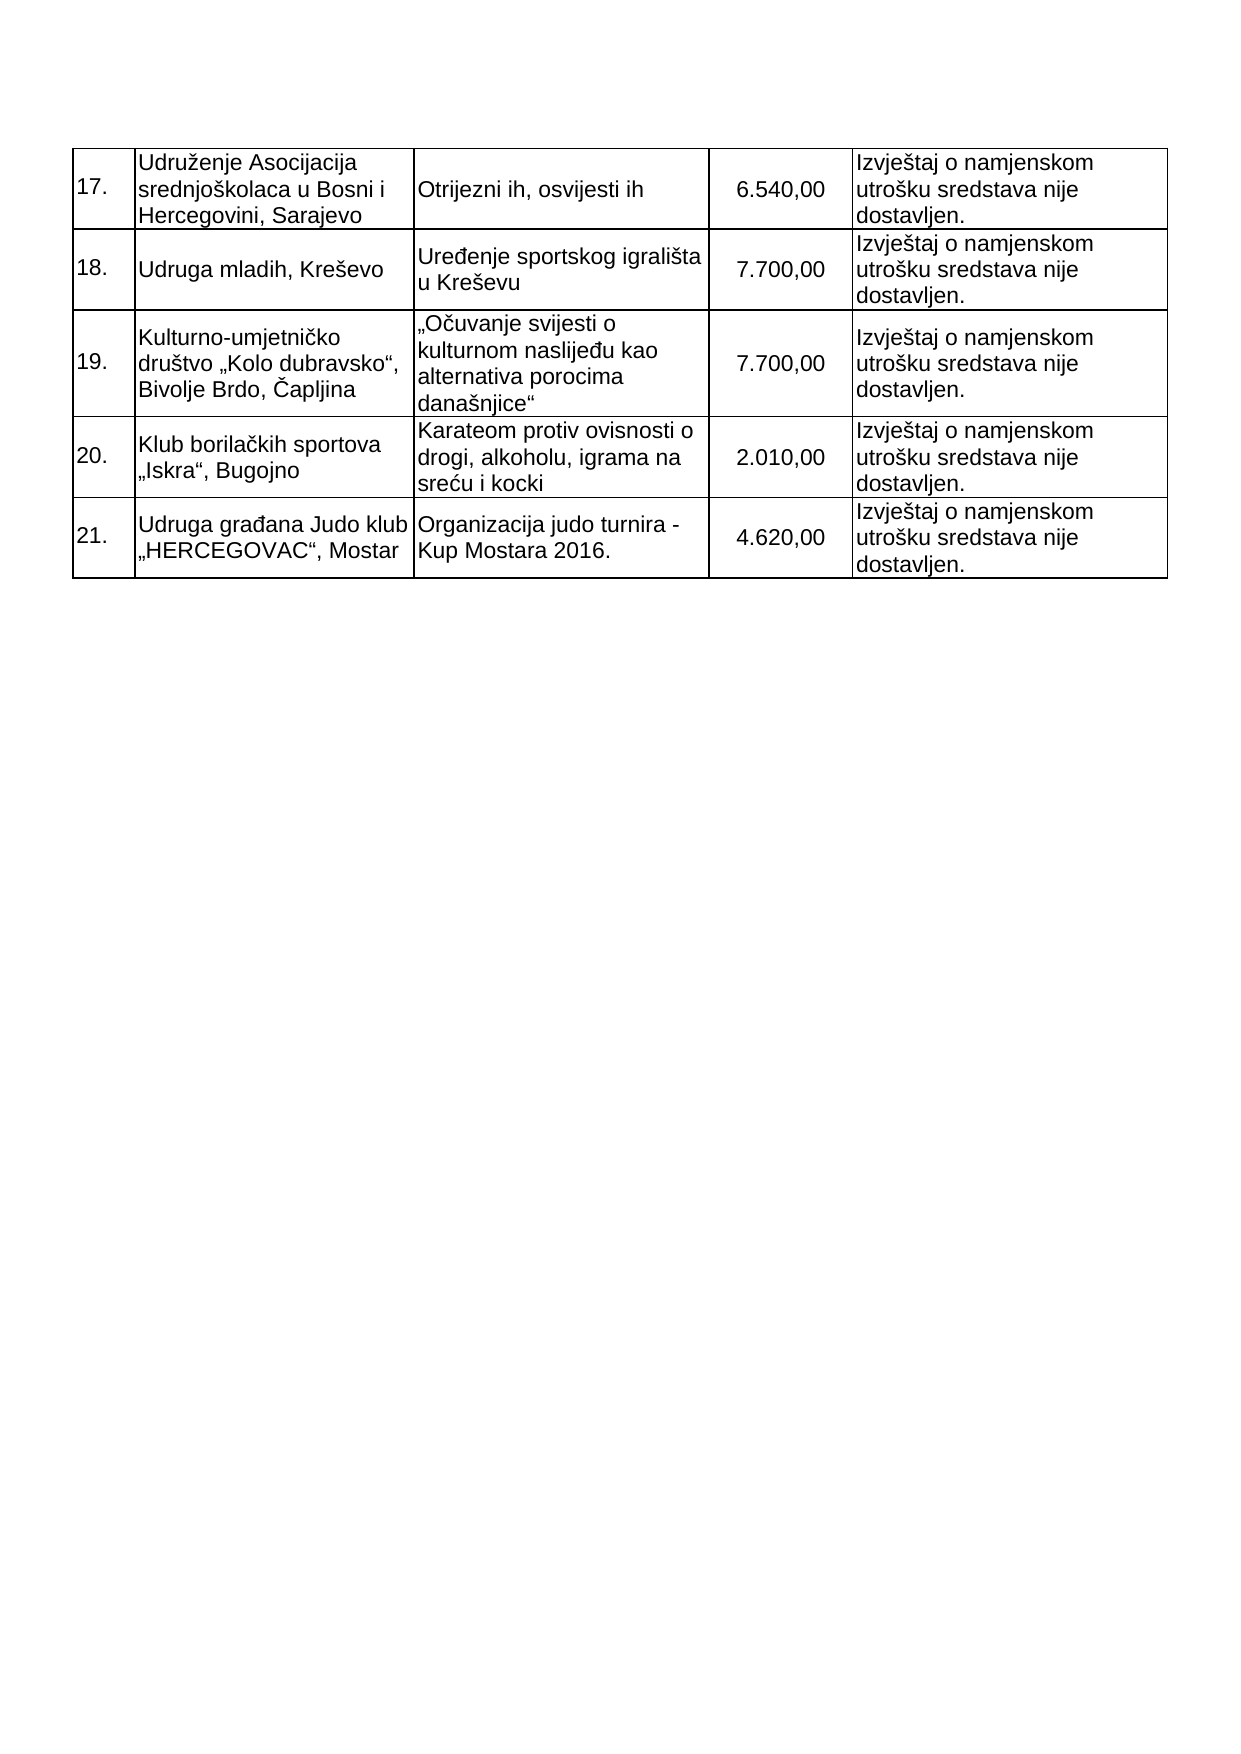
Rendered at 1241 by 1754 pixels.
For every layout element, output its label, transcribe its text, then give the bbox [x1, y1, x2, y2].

table_cell Udruga mladih, Kreševo [136, 230, 413, 309]
table_cell 4.620,00 [710, 498, 852, 577]
table_cell 2.010,00 [710, 417, 852, 496]
table_cell Kulturno-umjetničko društvo „Kolo dubravsko“, Bivolje Brdo, Čapljina [136, 311, 413, 416]
table_cell „Očuvanje svijesti o kulturnom naslijeđu kao alternativa porocima današnjice“ [415, 311, 708, 416]
table_cell 21. [74, 498, 134, 577]
table_cell Izvještaj o namjenskom utrošku sredstava nije dostavljen. [853, 417, 1167, 496]
table_cell Otrijezni ih, osvijesti ih [415, 149, 708, 228]
table_cell Izvještaj o namjenskom utrošku sredstava nije dostavljen. [853, 230, 1167, 309]
table_cell Klub borilačkih sportova „Iskra“, Bugojno [136, 417, 413, 496]
table_cell Organizacija judo turnira - Kup Mostara 2016. [415, 498, 708, 577]
table_cell Izvještaj o namjenskom utrošku sredstava nije dostavljen. [853, 311, 1167, 416]
table_cell 7.700,00 [710, 230, 852, 309]
table_cell Izvještaj o namjenskom utrošku sredstava nije dostavljen. [853, 498, 1167, 577]
table_cell Karateom protiv ovisnosti o drogi, alkoholu, igrama na sreću i kocki [415, 417, 708, 496]
table_cell Udruga građana Judo klub „HERCEGOVAC“, Mostar [136, 498, 413, 577]
table_cell 18. [74, 230, 134, 309]
table_cell Udruženje Asocijacija srednjoškolaca u Bosni i Hercegovini, Sarajevo [136, 149, 413, 228]
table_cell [853, 149, 1167, 228]
table_cell 20. [74, 417, 134, 496]
table_cell Uređenje sportskog igrališta u Kreševu [415, 230, 708, 309]
table_cell 7.700,00 [710, 311, 852, 416]
table_cell 6.540,00 [710, 149, 852, 228]
table_cell 17. [74, 149, 134, 228]
table_cell 19. [74, 311, 134, 416]
